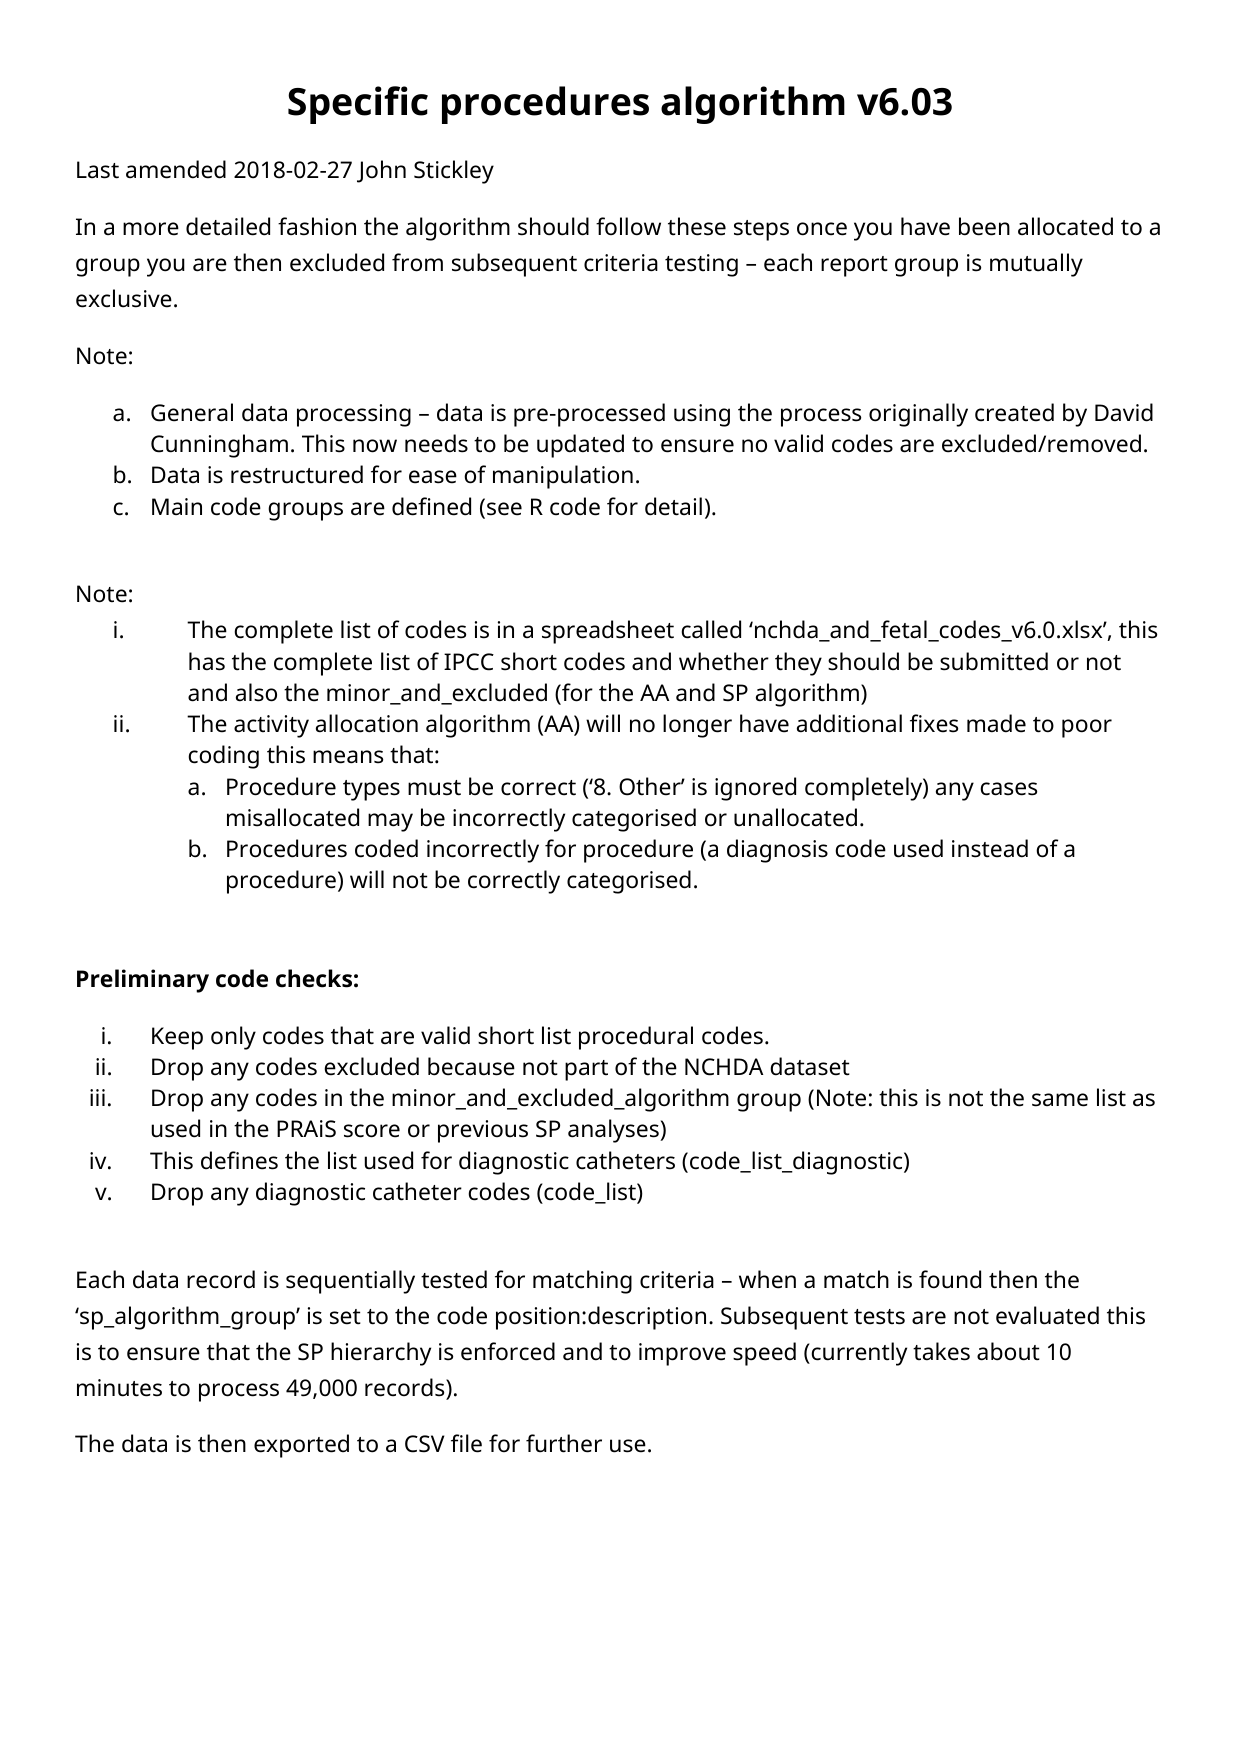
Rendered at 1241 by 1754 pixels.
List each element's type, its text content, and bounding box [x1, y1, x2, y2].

list Main code groups are defined (see R code for detail). [112, 490, 1165, 522]
text Preliminary code checks: [75, 963, 1165, 994]
text Specific procedures algorithm v6.03 [75, 75, 1165, 126]
text Note: [75, 578, 1165, 610]
list Drop any codes in the minor_and_excluded_algorithm group (Note: this is not the same list as used in the PRAiS score or previous SP analyses) [112, 1082, 1165, 1144]
list General data processing – data is pre-processed using the process originally created by David Cunningham. This now needs to be updated to ensure no valid codes are excluded/removed. [112, 397, 1165, 459]
text The data is then exported to a CSV file for further use. [75, 1428, 1165, 1460]
text Note: [75, 340, 1165, 371]
list Drop any diagnostic catheter codes (code_list) [112, 1176, 1165, 1207]
list The complete list of codes is in a spreadsheet called ‘nchda_and_fetal_codes_v6.0.xlsx’, this has the complete list of IPCC short codes and whether they should be submitted or not and also the minor_and_excluded (for the AA and SP algorithm) [112, 614, 1165, 708]
text In a more detailed fashion the algorithm should follow these steps once you have been allocated to a group you are then excluded from subsequent criteria testing – each report group is mutually exclusive. [75, 211, 1165, 314]
text Each data record is sequentially tested for matching criteria – when a match is found then the ‘sp_algorithm_group’ is set to the code position:description. Subsequent tests are not evaluated this is to ensure that the SP hierarchy is enforced and to improve speed (currently takes about 10 minutes to process 49,000 records). [75, 1264, 1165, 1403]
list The activity allocation algorithm (AA) will no longer have additional fixes made to poor coding this means that: [112, 708, 1165, 771]
list Drop any codes excluded because not part of the NCHDA dataset [112, 1051, 1165, 1082]
text Last amended 2018-02-27 John Stickley [75, 154, 1165, 186]
list Procedure types must be correct (‘8. Other’ is ignored completely) any cases misallocated may be incorrectly categorised or unallocated. [187, 771, 1165, 833]
list Data is restructured for ease of manipulation. [112, 459, 1165, 490]
list Keep only codes that are valid short list procedural codes. [112, 1019, 1165, 1051]
list Procedures coded incorrectly for procedure (a diagnosis code used instead of a procedure) will not be correctly categorised. [187, 833, 1165, 896]
list This defines the list used for diagnostic catheters (code_list_diagnostic) [112, 1144, 1165, 1176]
